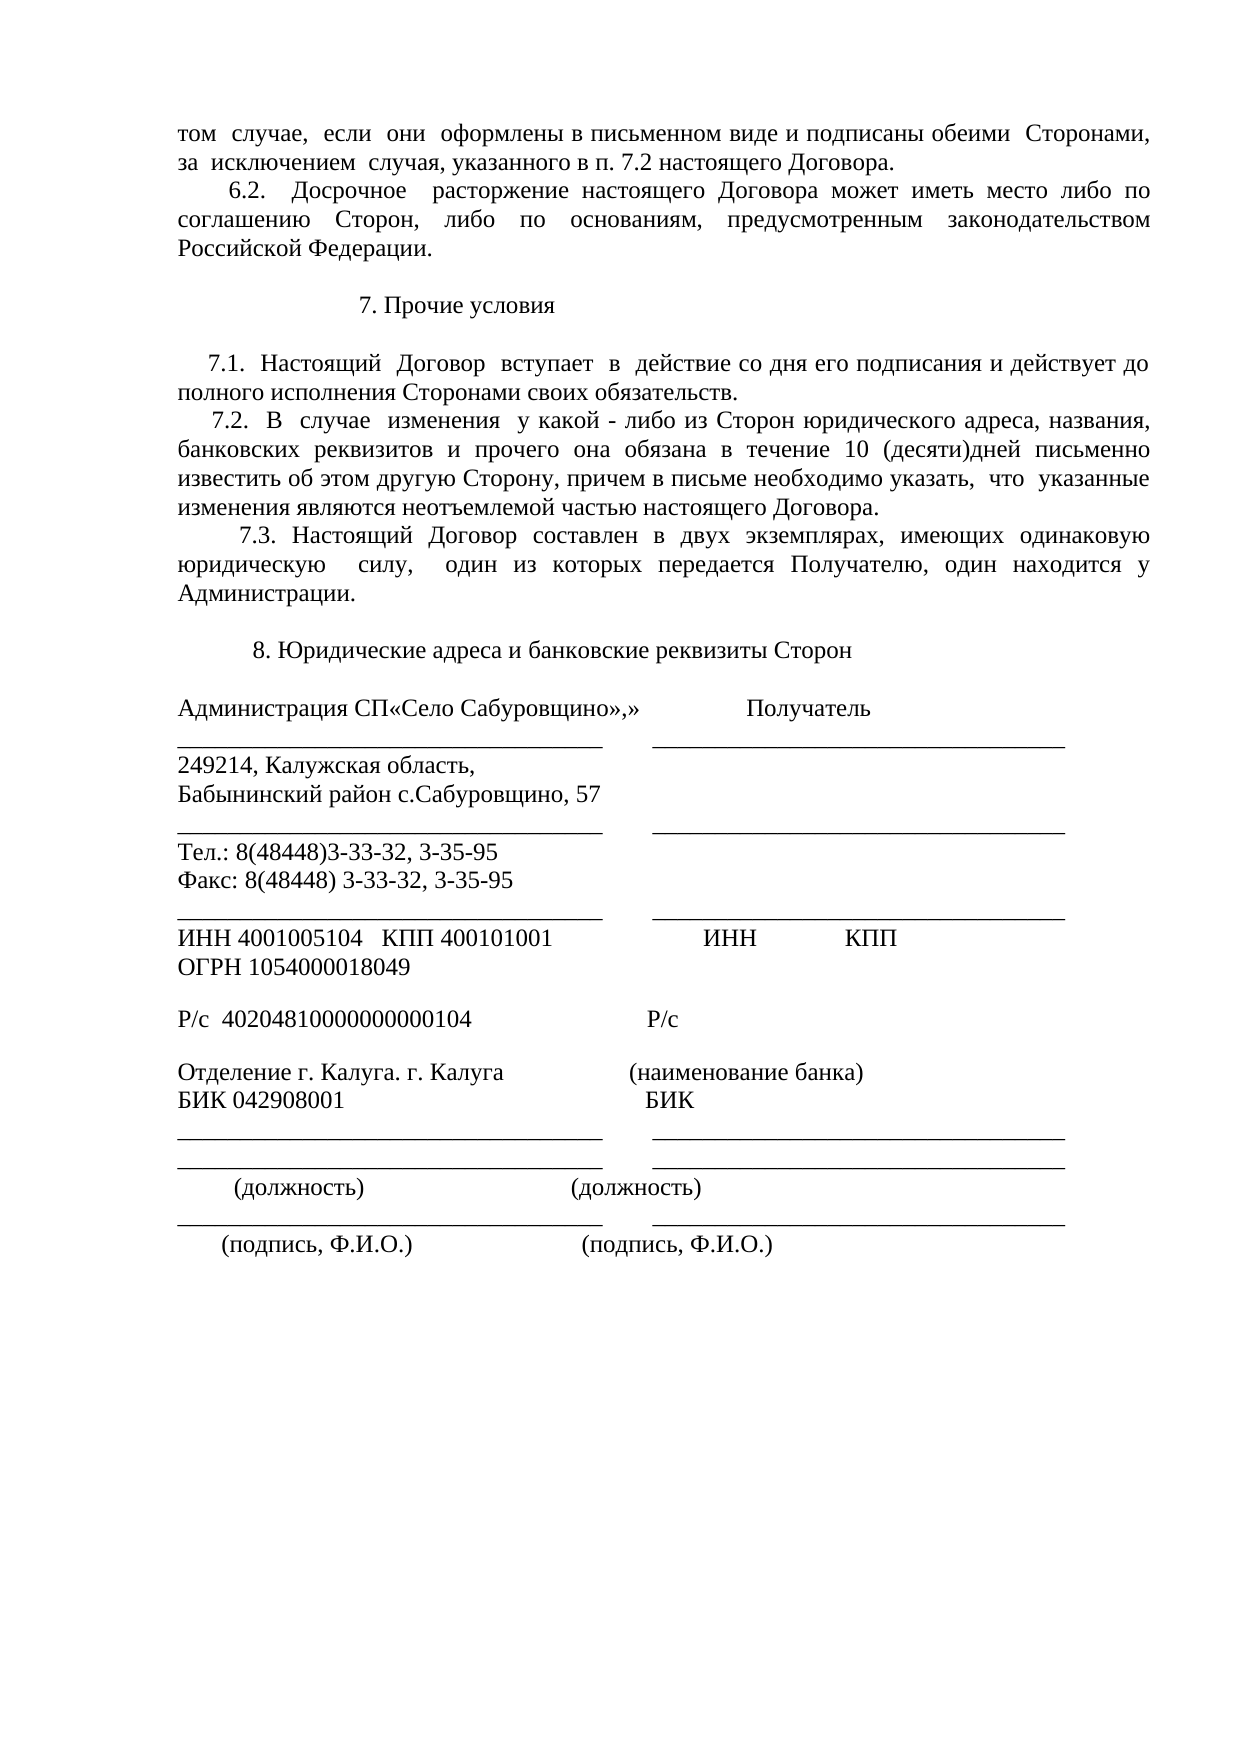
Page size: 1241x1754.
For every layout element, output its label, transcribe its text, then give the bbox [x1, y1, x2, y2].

text Тел.: 8(48448)3-33-32, 3-35-95 [177, 837, 1152, 866]
text 8. Юридические адреса и банковские реквизиты Сторон [177, 636, 1152, 664]
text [177, 118, 1152, 176]
text ОГРН 1054000018049 [177, 952, 1152, 981]
text (подпись, Ф.И.О.) (подпись, Ф.И.О.) [177, 1229, 1152, 1258]
text БИК 042908001 БИК [177, 1085, 1152, 1114]
text ИНН 4001005104 КПП 400101001 ИНН КПП [177, 923, 1152, 952]
text Факс: 8(48448) 3-33-32, 3-35-95 [177, 866, 1152, 894]
text Отделение г. Калуга. г. Калуга (наименование банка) [177, 1057, 1152, 1085]
text __________________________________ _________________________________ [177, 1114, 1152, 1143]
text __________________________________ _________________________________ [177, 1143, 1152, 1172]
text __________________________________ _________________________________ [177, 894, 1152, 923]
text __________________________________ _________________________________ [177, 808, 1152, 837]
text 249214, Калужская область, [177, 751, 1152, 779]
text 7.2. В случае изменения у какой - либо из Сторон юридического адреса, названия, банковских реквизитов и прочего она обязана в течение 10 (десяти)дней письменно известить об этом другую Сторону, причем в письме необходимо указать, что указанные изменения являются неотъемлемой частью настоящего Договора. [177, 406, 1152, 521]
text Р/с 40204810000000000104 Р/с [177, 1004, 1152, 1033]
text 7.1. Настоящий Договор вступает в действие со дня его подписания и действует до полного исполнения Сторонами своих обязательств. [177, 348, 1152, 406]
text __________________________________ _________________________________ [177, 722, 1152, 751]
text __________________________________ _________________________________ [177, 1200, 1152, 1229]
text (должность) (должность) [177, 1172, 1152, 1200]
text 7.3. Настоящий Договор составлен в двух экземплярах, имеющих одинаковую юридическую силу, один из которых передается Получателю, один находится у Администрации. [177, 521, 1152, 607]
text 6.2. Досрочное расторжение настоящего Договора может иметь место либо по соглашению Сторон, либо по основаниям, предусмотренным законодательством Российской Федерации. [177, 176, 1152, 262]
text Администрация СП«Село Сабуровщино»,» Получатель [177, 693, 1152, 722]
text 7. Прочие условия [177, 291, 1152, 319]
text Бабынинский район с.Сабуровщино, 57 [177, 779, 1152, 808]
